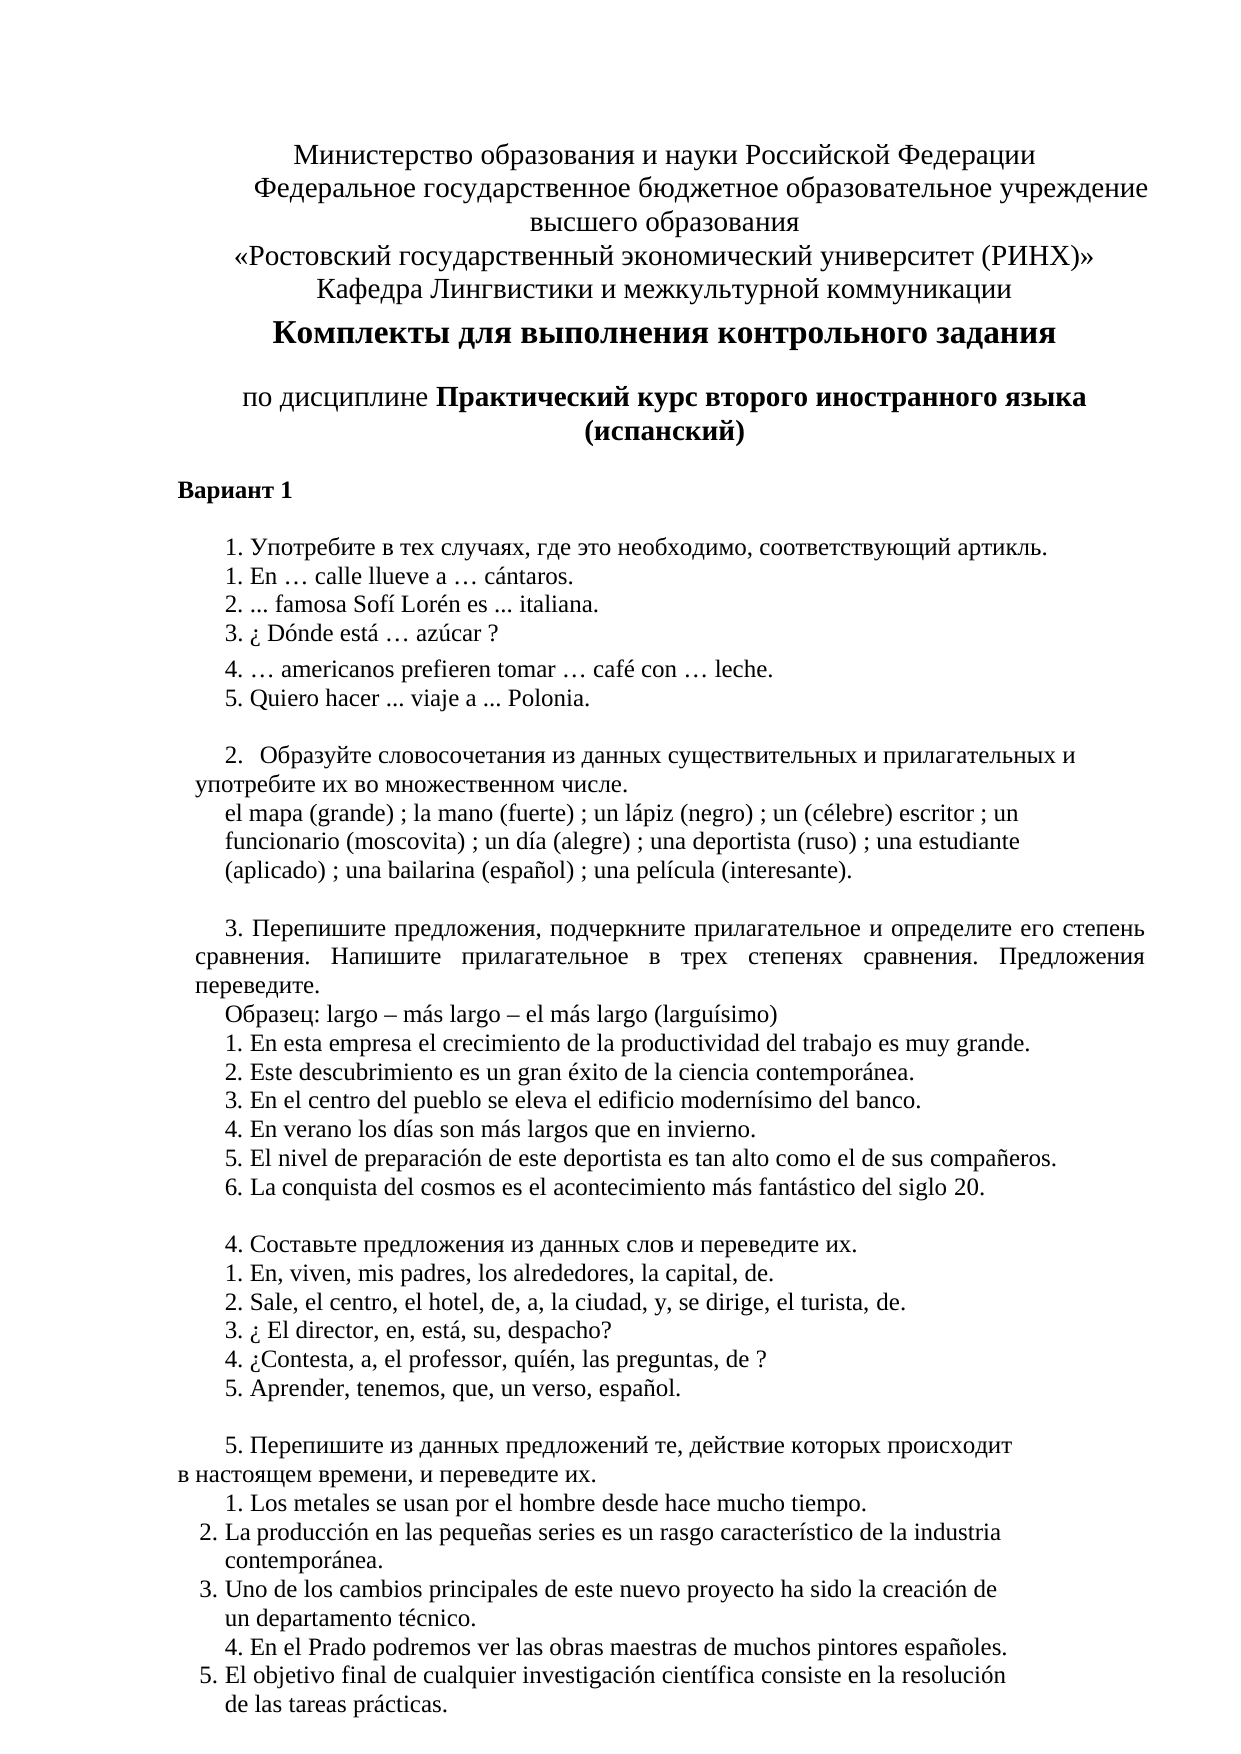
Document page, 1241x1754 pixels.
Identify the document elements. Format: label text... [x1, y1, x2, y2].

text 4. Составьте предложения из данных слов и переведите их. [224, 1229, 1169, 1258]
text высшего образования [234, 204, 1096, 238]
list El objetivo final de cualquier investigación científica consiste en la resolución de las tareas prácticas. [199, 1660, 1031, 1718]
list El nivel de preparación de este deportista es tan alto como el de sus compañeros. [224, 1143, 1169, 1172]
list ¿ El director, en, está, su, despacho? [224, 1315, 1169, 1344]
text Комплекты для выполнения контрольного задания [233, 312, 1096, 351]
text по дисциплине Практический курс второго иностранного языка (испанский) [233, 379, 1096, 446]
list En … calle llueve a … cántaros. [224, 561, 1169, 589]
text el mapa (grande) ; la mano (fuerte) ; un lápiz (negro) ; un (célebre) escritor ; un funcionario (moscovita) ; un día (alegre) ; una deportista (ruso) ; una estudiante (aplicado) ; una bailarina (español) ; una película (interesante). [224, 798, 1020, 884]
text Образец: largo – más largo – el más largo (larguísimo) [224, 999, 1169, 1028]
list La conquista del cosmos es el acontecimiento más fantástico del siglo 20. [224, 1172, 1169, 1200]
text Министерство образования и науки Российской Федерации [293, 137, 1169, 171]
list En, viven, mis padres, los alrededores, la capital, de. [224, 1258, 1169, 1287]
list En el centro del pueblo se eleva el edificio modernísimo del banco. [224, 1085, 1169, 1114]
text 5. Перепишите из данных предложений те, действие которых происходит в настоящем времени, и переведите их. [177, 1430, 1014, 1488]
list Употребите в тех случаях, где это необходимо, соответствующий артикль. [224, 532, 1169, 561]
list La producción en las pequeñas series es un rasgo característico de la industria contemporánea. [199, 1517, 1027, 1574]
list ¿ Dónde está … azúcar ? [224, 618, 1169, 647]
list Sale, el centro, el hotel, de, a, la ciudad, y, se dirige, el turista, de. [224, 1287, 1169, 1315]
list En el Prado podremos ver las obras maestras de muchos pintores españoles. [224, 1632, 1169, 1660]
list En esta empresa el crecimiento de la productividad del trabajo es muy grande. [224, 1028, 1169, 1056]
list … americanos prefieren tomar … café con … leche. [224, 654, 1169, 683]
list ... famosa Sofí Lorén es ... italiana. [224, 589, 1169, 618]
text Вариант 1 [177, 475, 1169, 504]
list Aprender, tenemos, que, un verso, español. [224, 1373, 1169, 1402]
list Образуйте словосочетания из данных существительных и прилагательных и употребите их во множественном числе. [195, 740, 1146, 798]
list Este descubrimiento es un gran éxito de la ciencia contemporánea. [224, 1057, 1169, 1085]
text «Ростовский государственный экономический университет (РИНХ)» Кафедра Лингвистики и межкультурной коммуникации [233, 238, 1096, 305]
list Перепишите предложения, подчеркните прилагательное и определите его степень сравнения. Напишите прилагательное в трех степенях сравнения. Предложения переведите. [195, 913, 1146, 999]
list Uno de los cambios principales de este nuevo proyecto ha sido la creación de un departamento técnico. [199, 1574, 1022, 1632]
list Quiero hacer ... viaje a ... Polonia. [224, 683, 1169, 711]
list ¿Contesta, a, el professor, quíén, las preguntas, de ? [224, 1344, 1169, 1373]
text Федеральное государственное бюджетное образовательное учреждение [254, 171, 1169, 204]
list Los metales se usan por el hombre desde hace mucho tiempo. [224, 1488, 1169, 1517]
list En verano los días son más largos que en invierno. [224, 1114, 1169, 1143]
